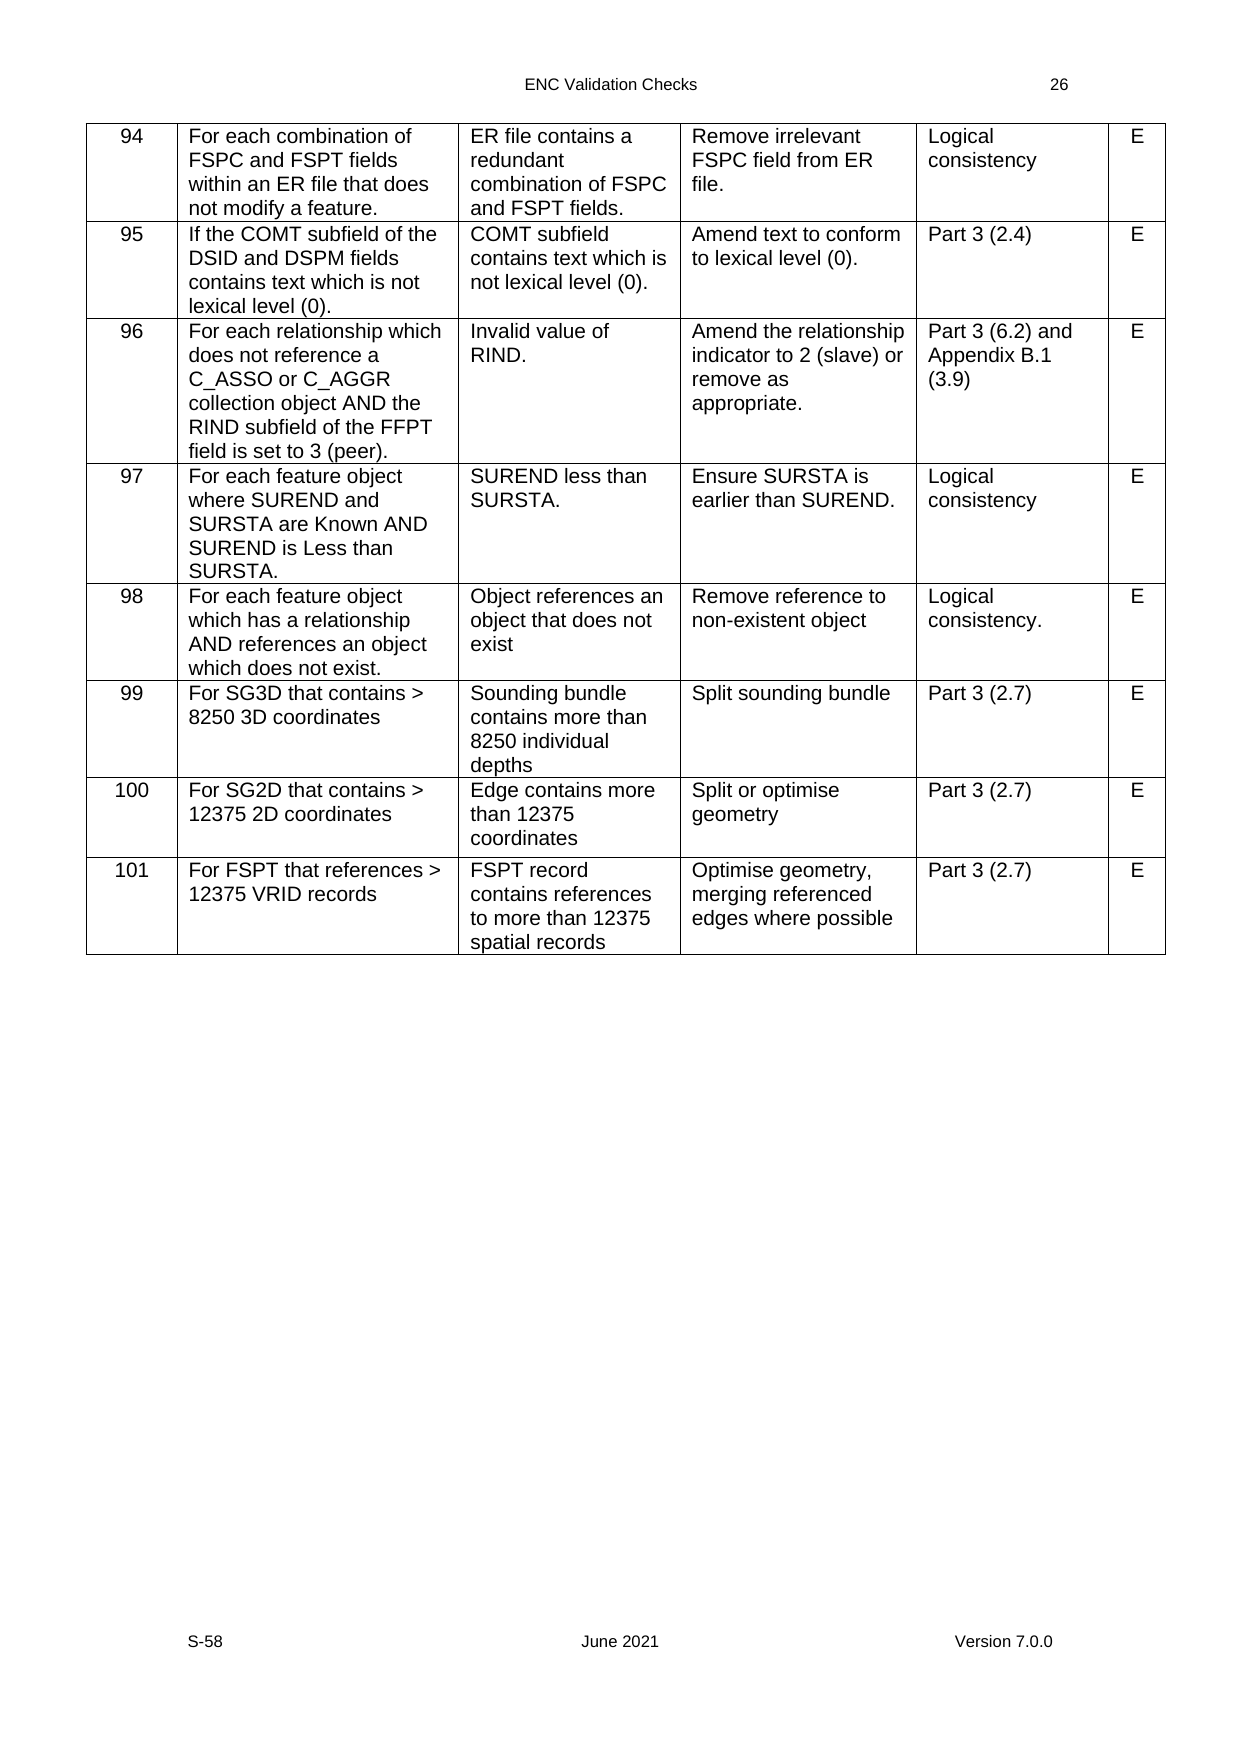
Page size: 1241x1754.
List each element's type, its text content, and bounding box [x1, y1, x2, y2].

table_cell E [1109, 584, 1165, 680]
table_cell If the COMT subfield of the DSID and DSPM fields contains text which is not lexical level (0). [178, 222, 458, 318]
table_cell Optimise geometry, merging referenced edges where possible [681, 858, 916, 954]
table_cell For SG3D that contains > 8250 3D coordinates [178, 681, 458, 777]
table_cell For each feature object which has a relationship AND references an object which does not exist. [178, 584, 458, 680]
table_cell Amend the relationship indicator to 2 (slave) or remove as appropriate. [681, 319, 916, 462]
table_cell 98 [87, 584, 177, 680]
table_cell Ensure SURSTA is earlier than SUREND. [681, 464, 916, 583]
table_cell Part 3 (2.7) [917, 778, 1108, 857]
table_cell Split sounding bundle [681, 681, 916, 777]
table_cell 99 [87, 681, 177, 777]
table_cell E [1109, 222, 1165, 318]
table_cell Logical consistency. [917, 584, 1108, 680]
table_cell FSPT record contains references to more than 12375 spatial records [459, 858, 680, 954]
table_cell E [1109, 464, 1165, 583]
table_cell Part 3 (2.4) [917, 222, 1108, 318]
table_cell Sounding bundle contains more than 8250 individual depths [459, 681, 680, 777]
table_cell Logical consistency [917, 124, 1108, 221]
table_cell Edge contains more than 12375 coordinates [459, 778, 680, 857]
table_cell Remove irrelevant FSPC field from ER file. [681, 124, 916, 221]
table_cell For each relationship which does not reference a C_ASSO or C_AGGR collection object AND the RIND subfield of the FFPT field is set to 3 (peer). [178, 319, 458, 462]
table_cell SUREND less than SURSTA. [459, 464, 680, 583]
table_cell E [1109, 858, 1165, 954]
table_cell For each combination of FSPC and FSPT fields within an ER file that does not modify a feature. [178, 124, 458, 221]
table_cell Invalid value of RIND. [459, 319, 680, 462]
table_cell ER file contains a redundant combination of FSPC and FSPT fields. [459, 124, 680, 221]
table_cell 100 [87, 778, 177, 857]
table_cell For each feature object where SUREND and SURSTA are Known AND SUREND is Less than SURSTA. [178, 464, 458, 583]
table_cell 96 [87, 319, 177, 462]
table_cell Split or optimise geometry [681, 778, 916, 857]
table_cell E [1109, 319, 1165, 462]
table_cell Part 3 (6.2) and Appendix B.1 (3.9) [917, 319, 1108, 462]
table_cell 101 [87, 858, 177, 954]
table_cell Remove reference to non-existent object [681, 584, 916, 680]
table_cell 97 [87, 464, 177, 583]
table_cell E [1109, 124, 1165, 221]
table_cell E [1109, 778, 1165, 857]
table_cell Part 3 (2.7) [917, 681, 1108, 777]
table_cell For SG2D that contains > 12375 2D coordinates [178, 778, 458, 857]
table_cell Object references an object that does not exist [459, 584, 680, 680]
table_cell Logical consistency [917, 464, 1108, 583]
table_cell 95 [87, 222, 177, 318]
table_cell E [1109, 681, 1165, 777]
table_cell Part 3 (2.7) [917, 858, 1108, 954]
table_cell Amend text to conform to lexical level (0). [681, 222, 916, 318]
table_cell COMT subfield contains text which is not lexical level (0). [459, 222, 680, 318]
table_cell 94 [87, 124, 177, 221]
table_cell For FSPT that references > 12375 VRID records [178, 858, 458, 954]
